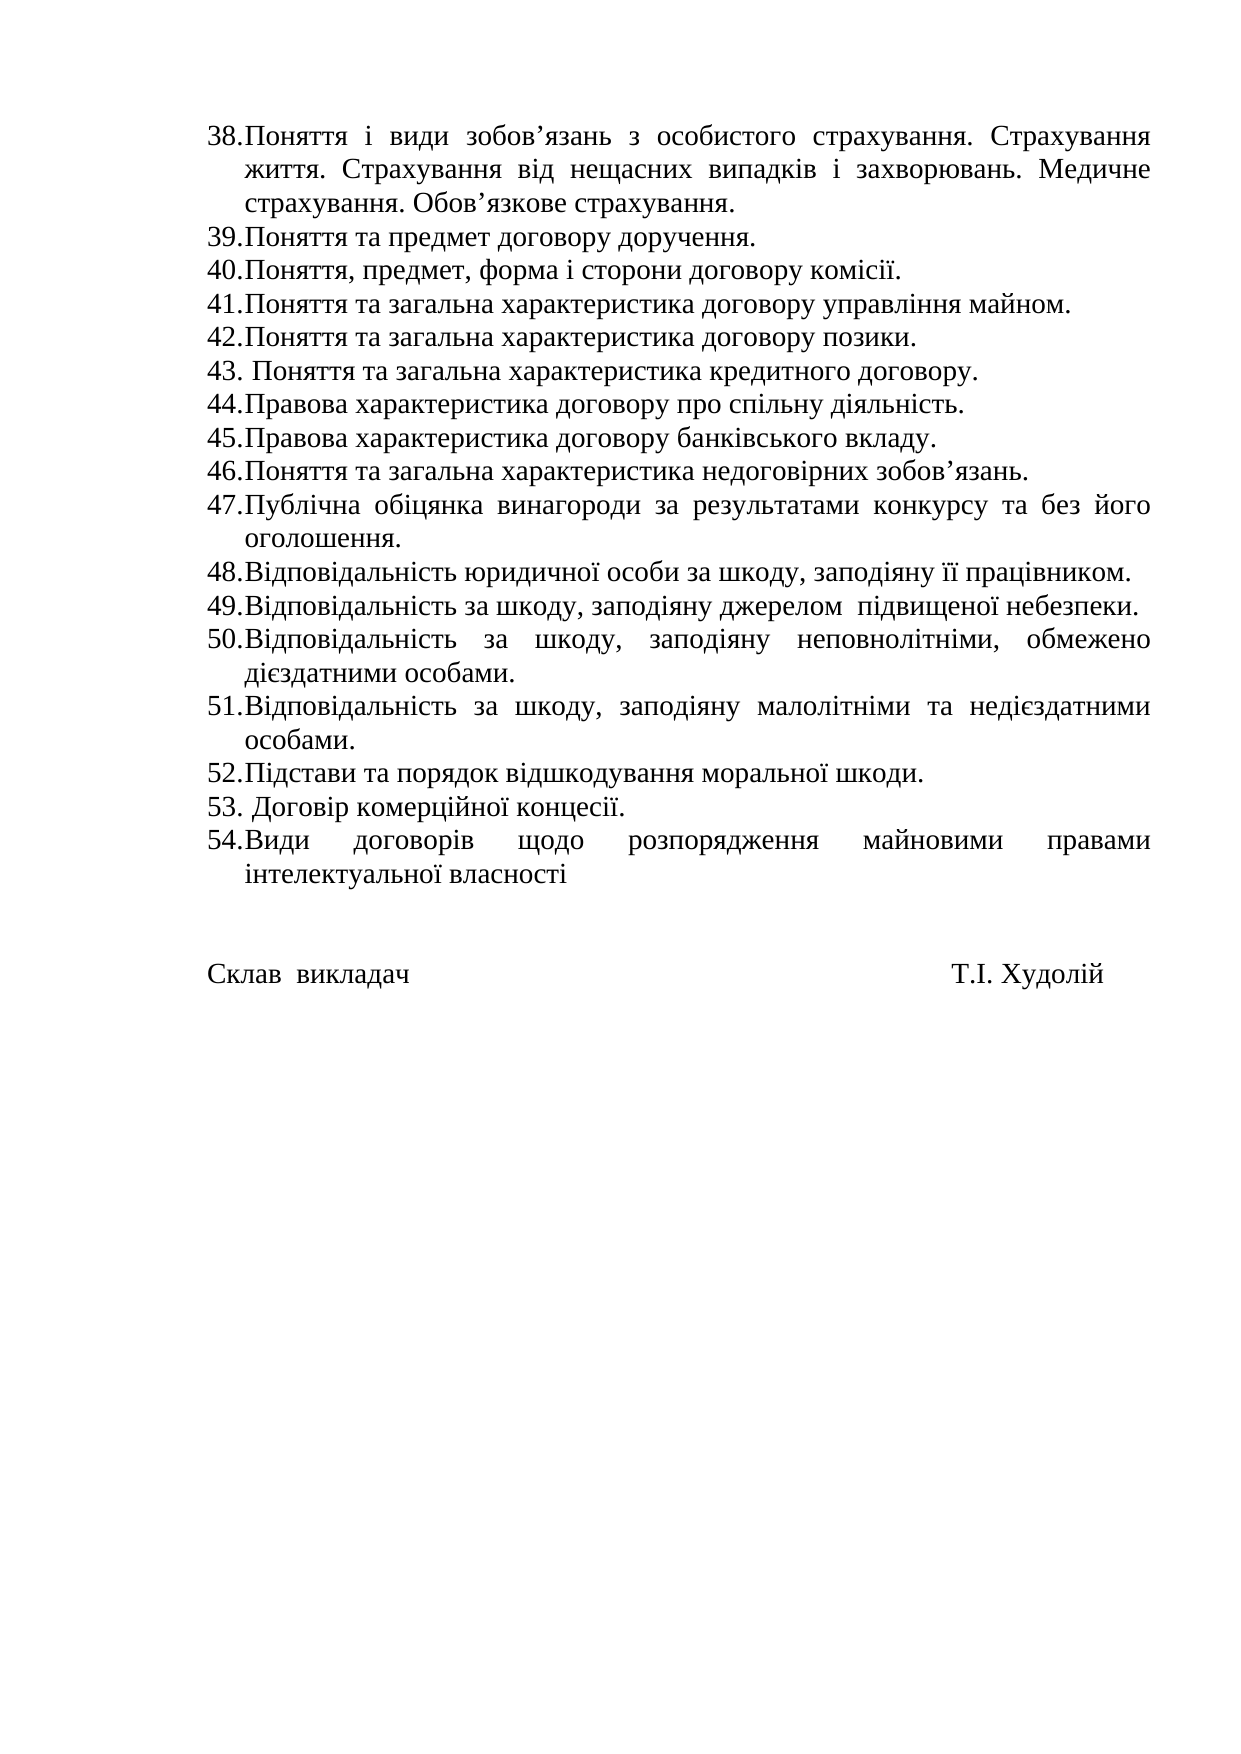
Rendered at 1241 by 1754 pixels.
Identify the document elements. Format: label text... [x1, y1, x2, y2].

list Поняття, предмет, форма і сторони договору комісії. [207, 252, 1152, 286]
list Поняття та загальна характеристика кредитного договору. [207, 353, 1152, 386]
list Підстави та порядок відшкодування моральної шкоди. [207, 755, 1152, 789]
list Публічна обіцянка винагороди за результатами конкурсу та без його оголошення. [207, 487, 1152, 554]
text Склав викладач Т.І. Худолій [177, 957, 1152, 990]
list Поняття та загальна характеристика договору позики. [207, 319, 1152, 353]
list Договір комерційної концесії. [207, 789, 1152, 822]
list Правова характеристика договору про спільну діяльність. [207, 386, 1152, 420]
list Поняття та загальна характеристика недоговірних зобов’язань. [207, 453, 1152, 487]
list Поняття і види зобов’язань з особистого страхування. Страхування життя. Страхування від нещасних випадків і захворювань. Медичне страхування. Обов’язкове страхування. [207, 118, 1152, 219]
list Відповідальність за шкоду, заподіяну неповнолітніми, обмежено дієздатними особами. [207, 621, 1152, 688]
list Відповідальність за шкоду, заподіяну джерелом підвищеної небезпеки. [207, 588, 1152, 621]
list Поняття та предмет договору доручення. [207, 219, 1152, 252]
list Відповідальність за шкоду, заподіяну малолітніми та недієздатними особами. [207, 688, 1152, 755]
list Види договорів щодо розпорядження майновими правами інтелектуальної власності [207, 822, 1152, 889]
list Відповідальність юридичної особи за шкоду, заподіяну її працівником. [207, 554, 1152, 588]
list Поняття та загальна характеристика договору управління майном. [207, 286, 1152, 319]
list Правова характеристика договору банківського вкладу. [207, 420, 1152, 453]
